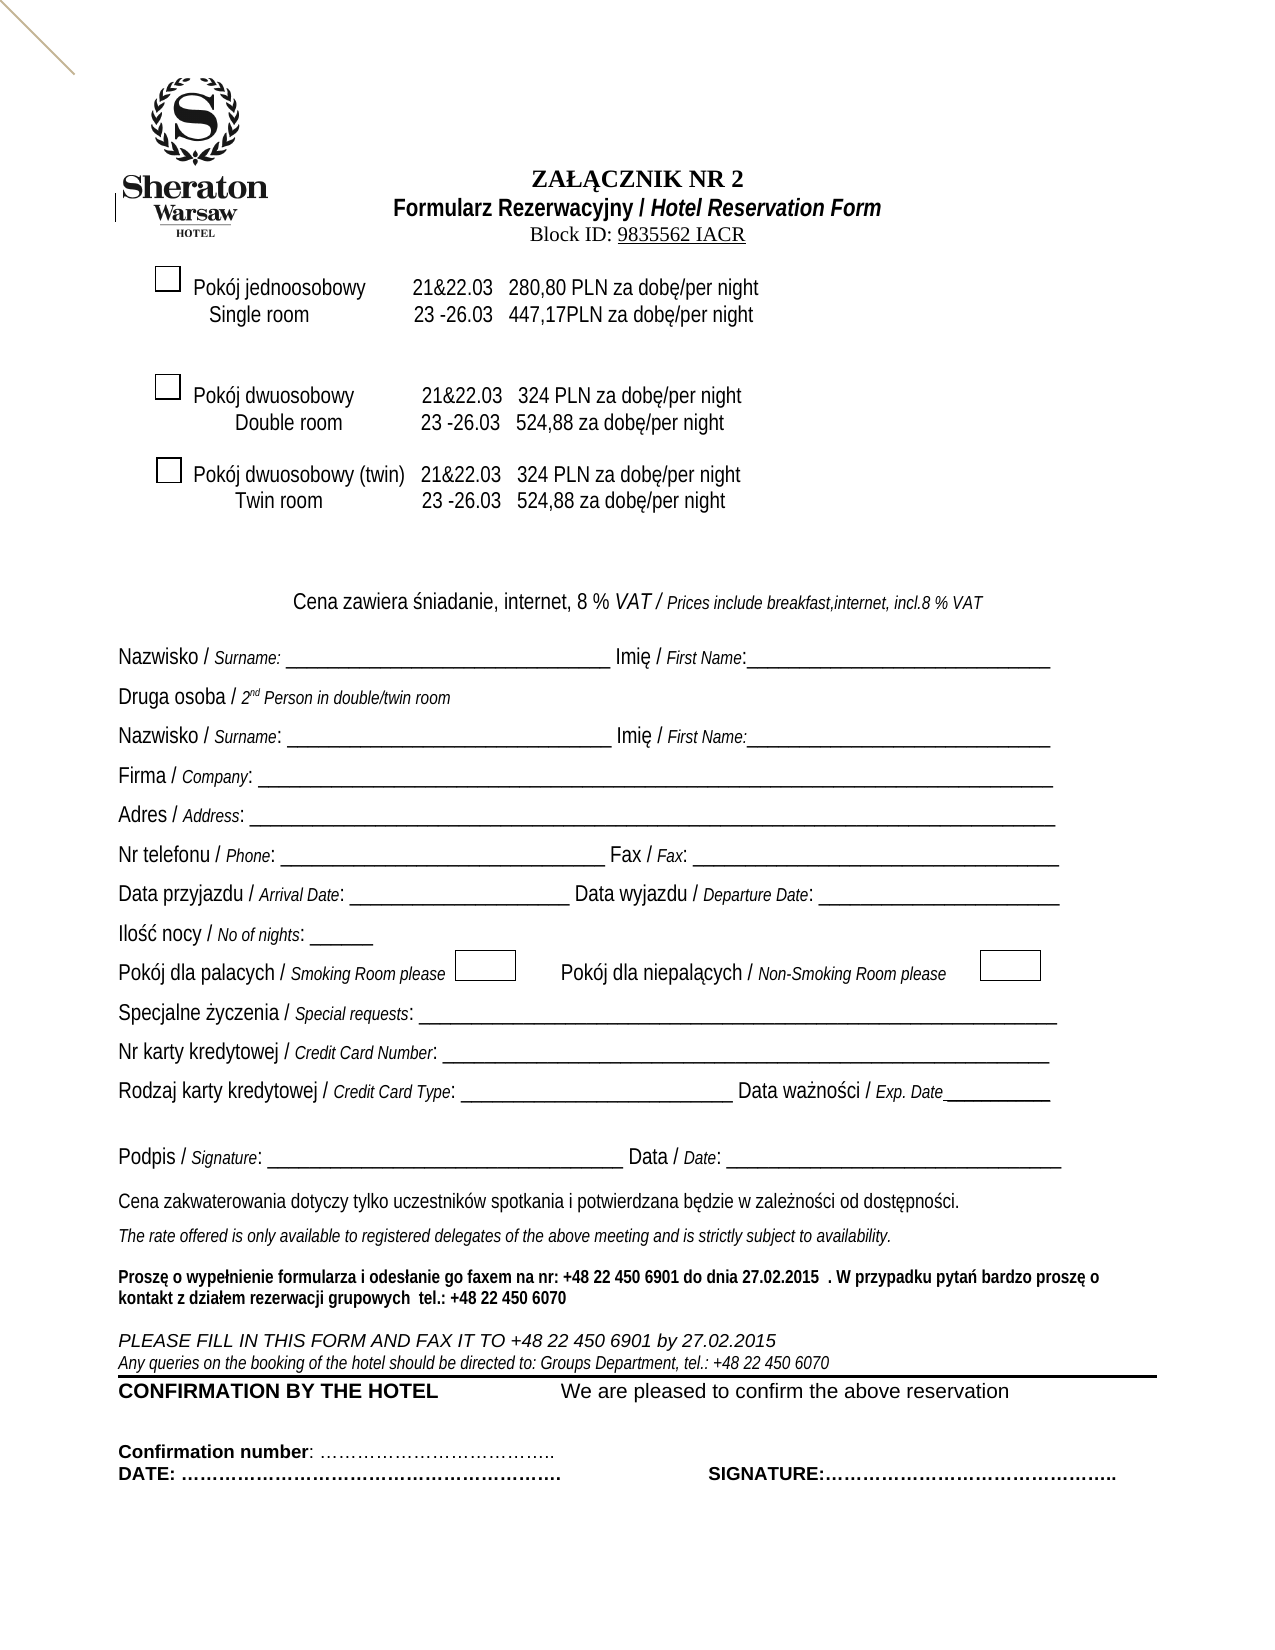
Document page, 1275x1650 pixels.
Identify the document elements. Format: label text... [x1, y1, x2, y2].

subtitle Any queries on the booking of the hotel should be directed to: Groups Department, tel.: +48 22 450 6070 [118, 1352, 1157, 1375]
text DATE: ……………………………………………………. SIGNATURE:……………………………………….. [118, 1462, 1157, 1484]
text Pokój dwuosobowy (twin) 21&22.03 324 PLN za dobę/per night [118, 461, 1157, 487]
text Pokój dla palacych / Smoking Room please Pokój dla niepalących / Non-Smoking Room please [118, 959, 1157, 985]
text Specjalne życzenia / Special requests: _____________________________________________________________ [118, 998, 1157, 1025]
text Pokój jednoosobowy 21&22.03 280,80 PLN za dobę/per night [118, 274, 1157, 301]
text Nr telefonu / Phone: _______________________________ Fax / Fax: ___________________________________ [118, 841, 1157, 867]
picture [118, 73, 273, 164]
text Cena zakwaterowania dotyczy tylko uczestników spotkania i potwierdzana będzie w zależności od dostępności. [118, 1189, 1157, 1213]
text Firma / Company: ____________________________________________________________________________ [118, 762, 1157, 788]
text Data przyjazdu / Arrival Date: _____________________ Data wyjazdu / Departure Date: _______________________ [118, 880, 1157, 906]
text Nazwisko / Surname: _______________________________ Imię / First Name:_____________________________ [118, 722, 1157, 748]
text Double room 23 -26.03 524,88 za dobę/per night [118, 408, 1157, 435]
subtitle Formularz Rezerwacyjny / Hotel Reservation Form [118, 193, 1157, 222]
text ZAŁĄCZNIK NR 2 [118, 164, 1157, 193]
text Adres / Address: _____________________________________________________________________________ [118, 801, 1157, 827]
text Ilość nocy / No of nights: ______ [118, 919, 1157, 946]
text Block ID: 9835562 IACR [118, 222, 1157, 246]
text Pokój dwuosobowy 21&22.03 324 PLN za dobę/per night [118, 382, 1157, 408]
text Confirmation number: ……………………………….. [118, 1441, 1157, 1462]
text The rate offered is only available to registered delegates of the above meeting and is strictly subject to availability. [118, 1225, 1157, 1246]
subtitle PLEASE FILL IN THIS FORM AND FAX IT TO +48 22 450 6901 by 27.02.2015 [118, 1330, 1157, 1352]
text Cena zawiera śniadanie, internet, 8 % VAT / Prices include breakfast,internet, incl.8 % VAT [118, 588, 1157, 614]
text Proszę o wypełnienie formularza i odesłanie go faxem na nr: +48 22 450 6901 do dnia 27.02.2015 . W przypadku pytań bardzo proszę o kontakt z działem rezerwacji grupowych tel.: +48 22 450 6070 [118, 1266, 1157, 1309]
text Nazwisko / Surname: _______________________________ Imię / First Name:_____________________________ [118, 643, 1157, 669]
text Druga osoba / 2nd Person in double/twin room [118, 683, 1157, 709]
text CONFIRMATION BY THE HOTEL We are pleased to confirm the above reservation [118, 1378, 1157, 1402]
text Nr karty kredytowej / Credit Card Number: __________________________________________________________ [118, 1038, 1157, 1064]
text Twin room 23 -26.03 524,88 za dobę/per night [118, 487, 1157, 514]
text Single room 23 -26.03 447,17PLN za dobę/per night [118, 301, 1157, 327]
text Podpis / Signature: __________________________________ Data / Date: ________________________________ [118, 1143, 1157, 1170]
text Rodzaj karty kredytowej / Credit Card Type: __________________________ Data ważności / Exp. Date ____________ [118, 1077, 1157, 1104]
